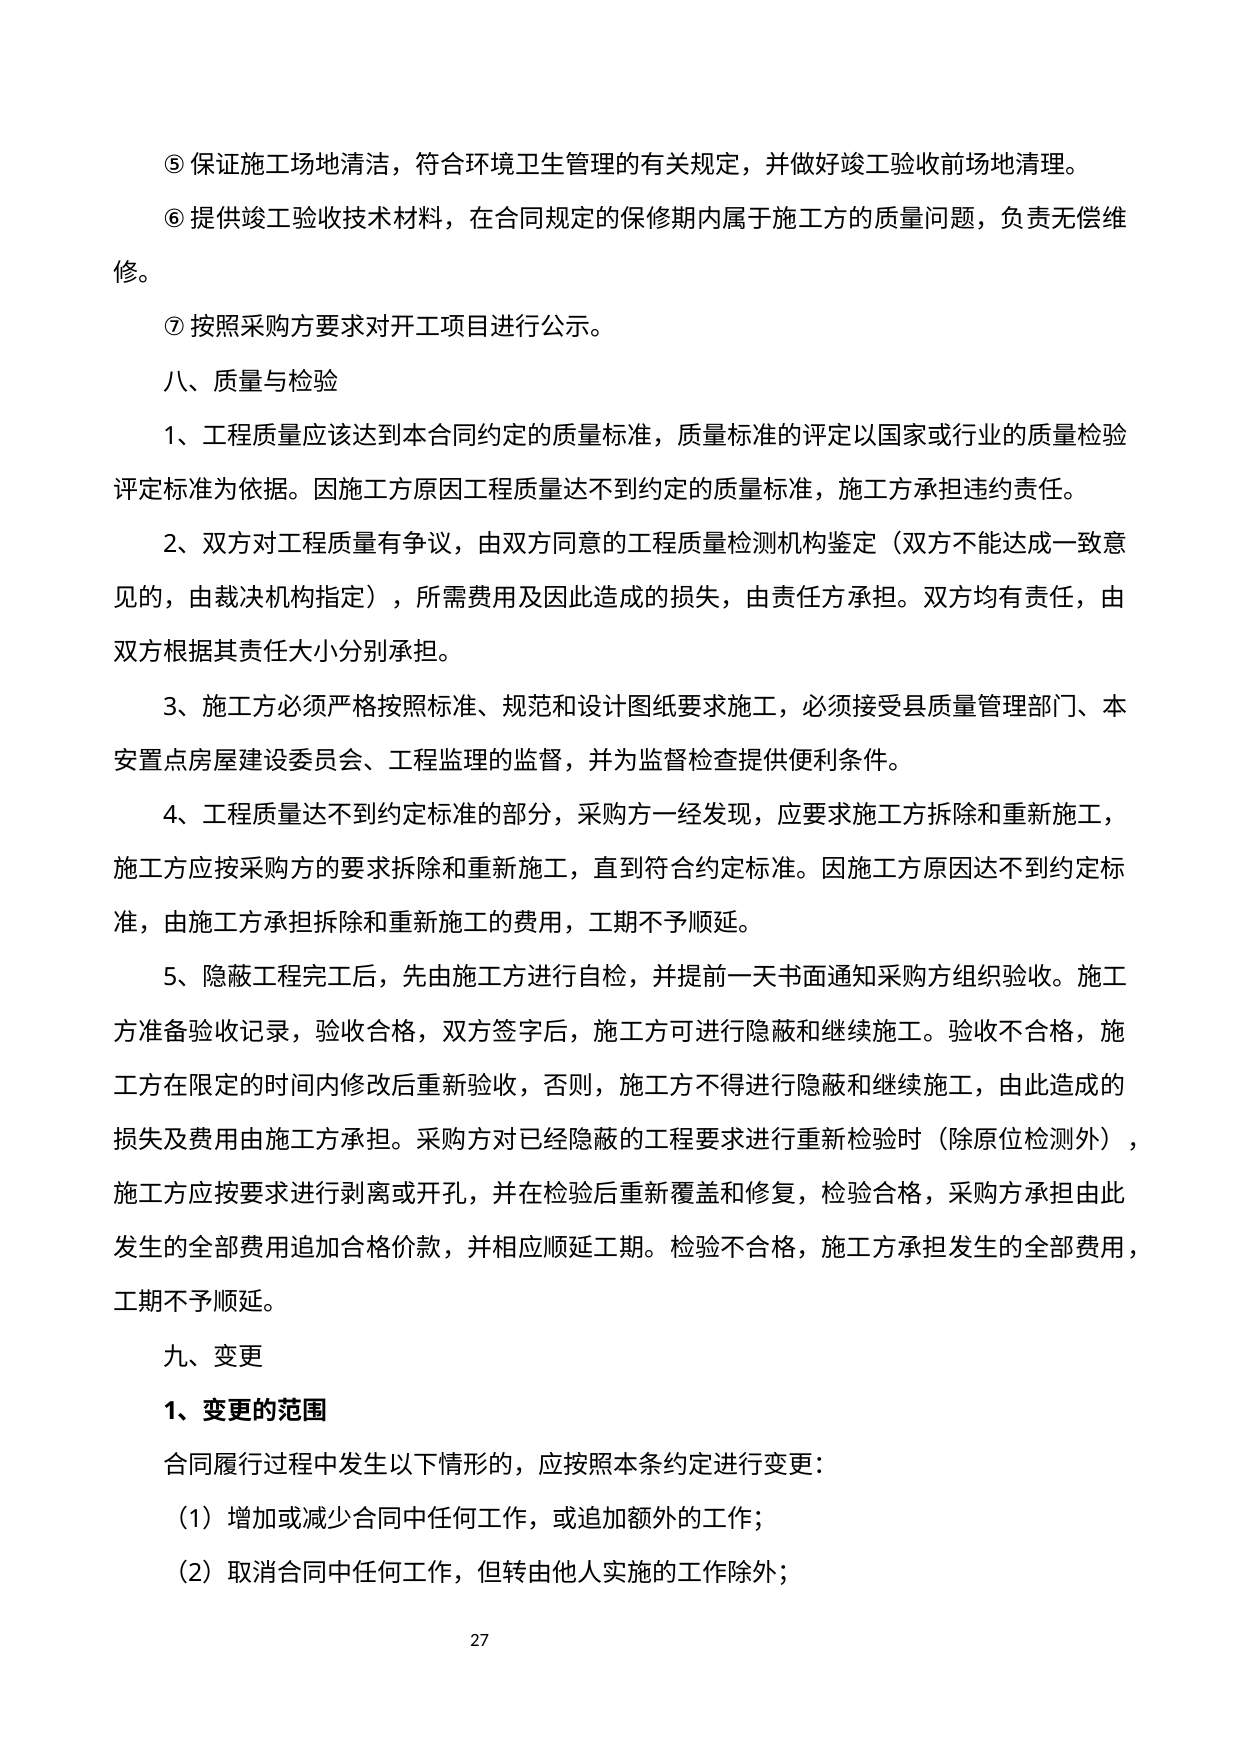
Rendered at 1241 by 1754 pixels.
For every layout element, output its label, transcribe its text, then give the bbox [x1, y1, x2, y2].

text （1）增加或减少合同中任何工作，或追加额外的工作； [113, 1484, 1127, 1538]
text ⑦按照采购方要求对开工项目进行公示。 [113, 292, 1127, 347]
text 2、双方对工程质量有争议，由双方同意的工程质量检测机构鉴定（双方不能达成一致意见的，由裁决机构指定），所需费用及因此造成的损失，由责任方承担。双方均有责任，由双方根据其责任大小分别承担。 [113, 509, 1127, 672]
text 3、施工方必须严格按照标准、规范和设计图纸要求施工，必须接受县质量管理部门、本安置点房屋建设委员会、工程监理的监督，并为监督检查提供便利条件。 [113, 672, 1127, 780]
text ⑥提供竣工验收技术材料，在合同规定的保修期内属于施工方的质量问题，负责无偿维修。 [113, 184, 1127, 292]
text 4、工程质量达不到约定标准的部分，采购方一经发现，应要求施工方拆除和重新施工，施工方应按采购方的要求拆除和重新施工，直到符合约定标准。因施工方原因达不到约定标准，由施工方承担拆除和重新施工的费用，工期不予顺延。 [113, 780, 1127, 942]
text ⑤保证施工场地清洁，符合环境卫生管理的有关规定，并做好竣工验收前场地清理。 [113, 130, 1127, 184]
text （2）取消合同中任何工作，但转由他人实施的工作除外； [113, 1538, 1127, 1592]
text 八、质量与检验 [113, 347, 1127, 401]
text 1、工程质量应该达到本合同约定的质量标准，质量标准的评定以国家或行业的质量检验评定标准为依据。因施工方原因工程质量达不到约定的质量标准，施工方承担违约责任。 [113, 401, 1127, 509]
subtitle 1、变更的范围 [113, 1376, 1127, 1430]
subtitle 九、变更 [113, 1322, 1127, 1376]
text 5、隐蔽工程完工后，先由施工方进行自检，并提前一天书面通知采购方组织验收。施工方准备验收记录，验收合格，双方签字后，施工方可进行隐蔽和继续施工。验收不合格，施工方在限定的时间内修改后重新验收，否则，施工方不得进行隐蔽和继续施工，由此造成的损失及费用由施工方承担。采购方对已经隐蔽的工程要求进行重新检验时（除原位检测外），施工方应按要求进行剥离或开孔，并在检验后重新覆盖和修复，检验合格，采购方承担由此发生的全部费用追加合格价款，并相应顺延工期。检验不合格，施工方承担发生的全部费用，工期不予顺延。 [113, 942, 1127, 1322]
text 合同履行过程中发生以下情形的，应按照本条约定进行变更： [113, 1430, 1127, 1484]
